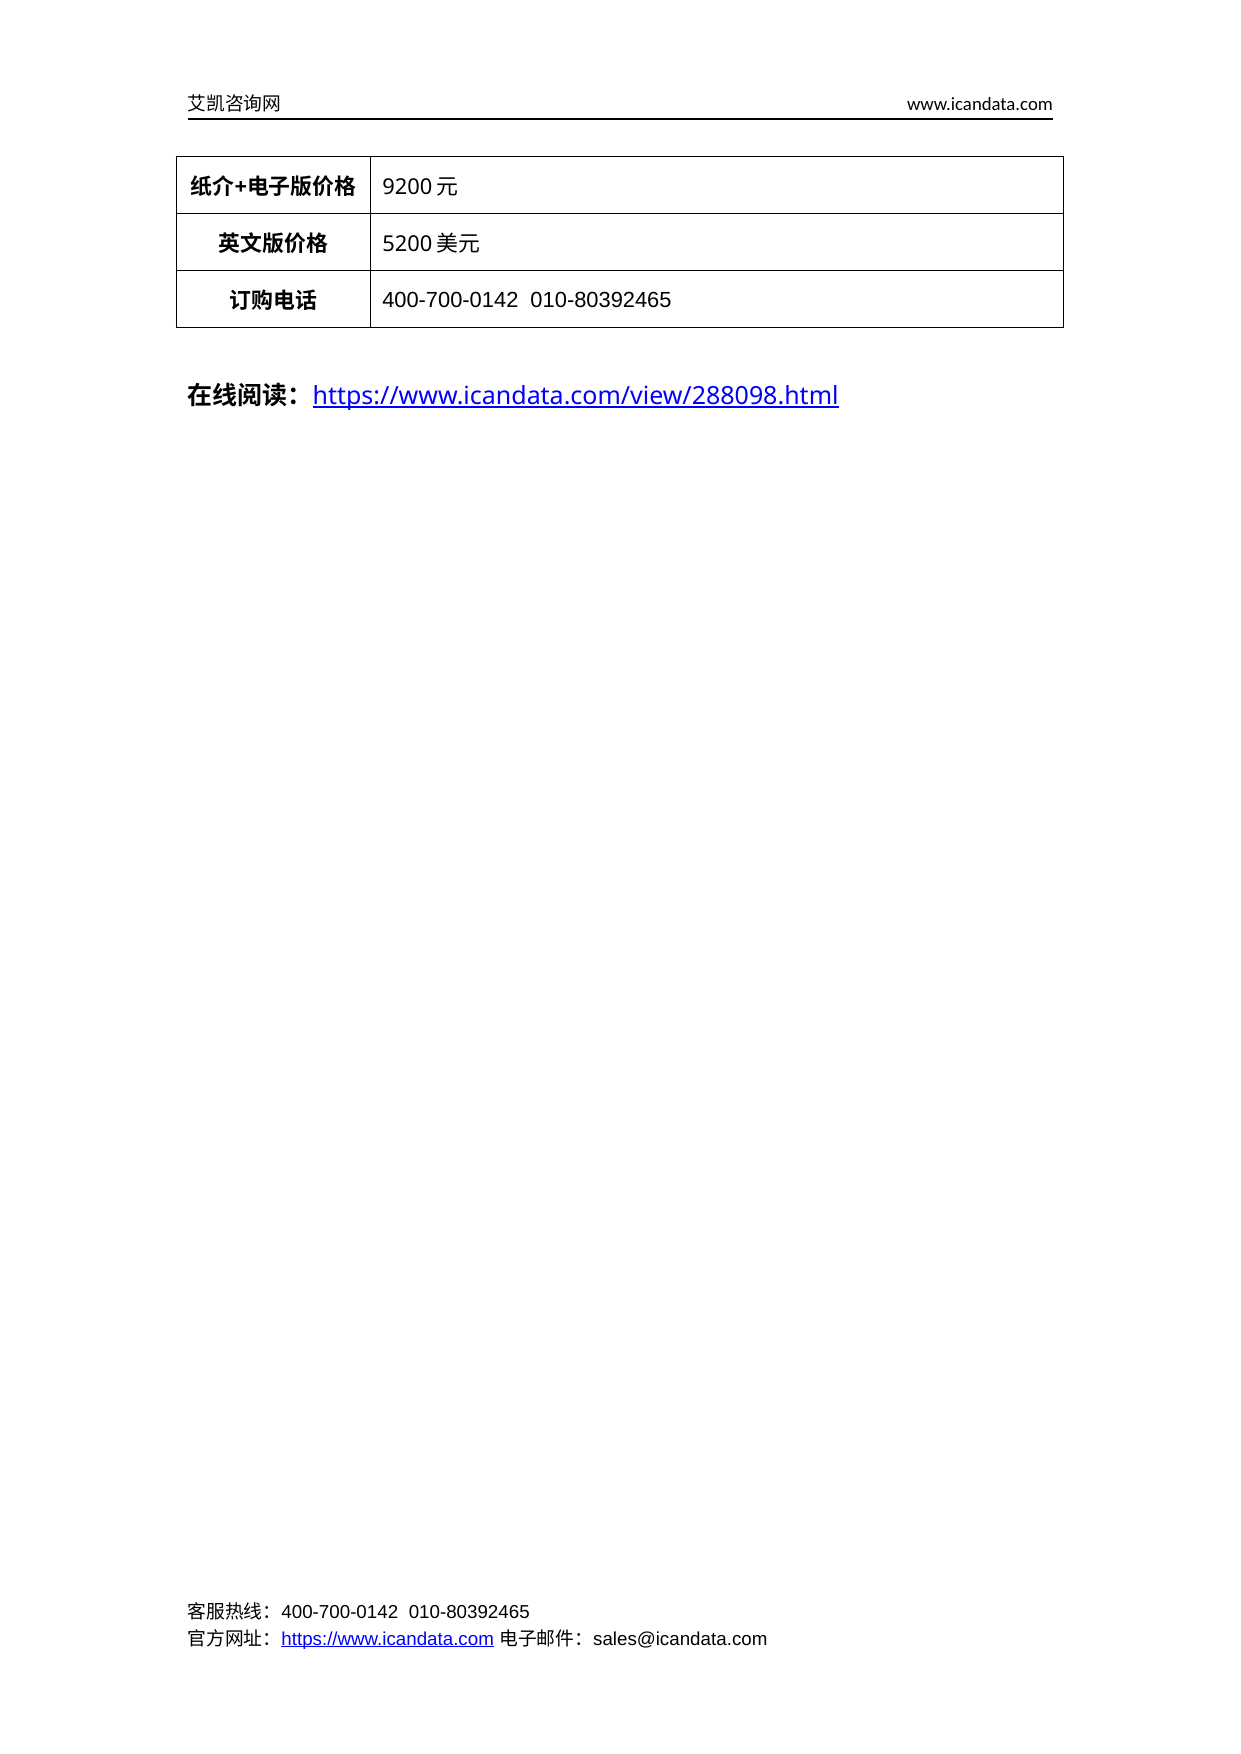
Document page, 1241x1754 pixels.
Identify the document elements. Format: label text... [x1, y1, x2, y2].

table_cell 9200元 [371, 157, 1063, 213]
table_cell 纸介+电子版价格 [177, 157, 370, 213]
table_cell 英文版价格 [177, 214, 370, 270]
table_cell 订购电话 [177, 271, 370, 327]
table_cell 5200美元 [371, 214, 1063, 270]
text 在线阅读：https://www.icandata.com/view/288098.html [187, 361, 1053, 426]
table_cell 400-700-0142 010-80392465 [371, 271, 1063, 327]
